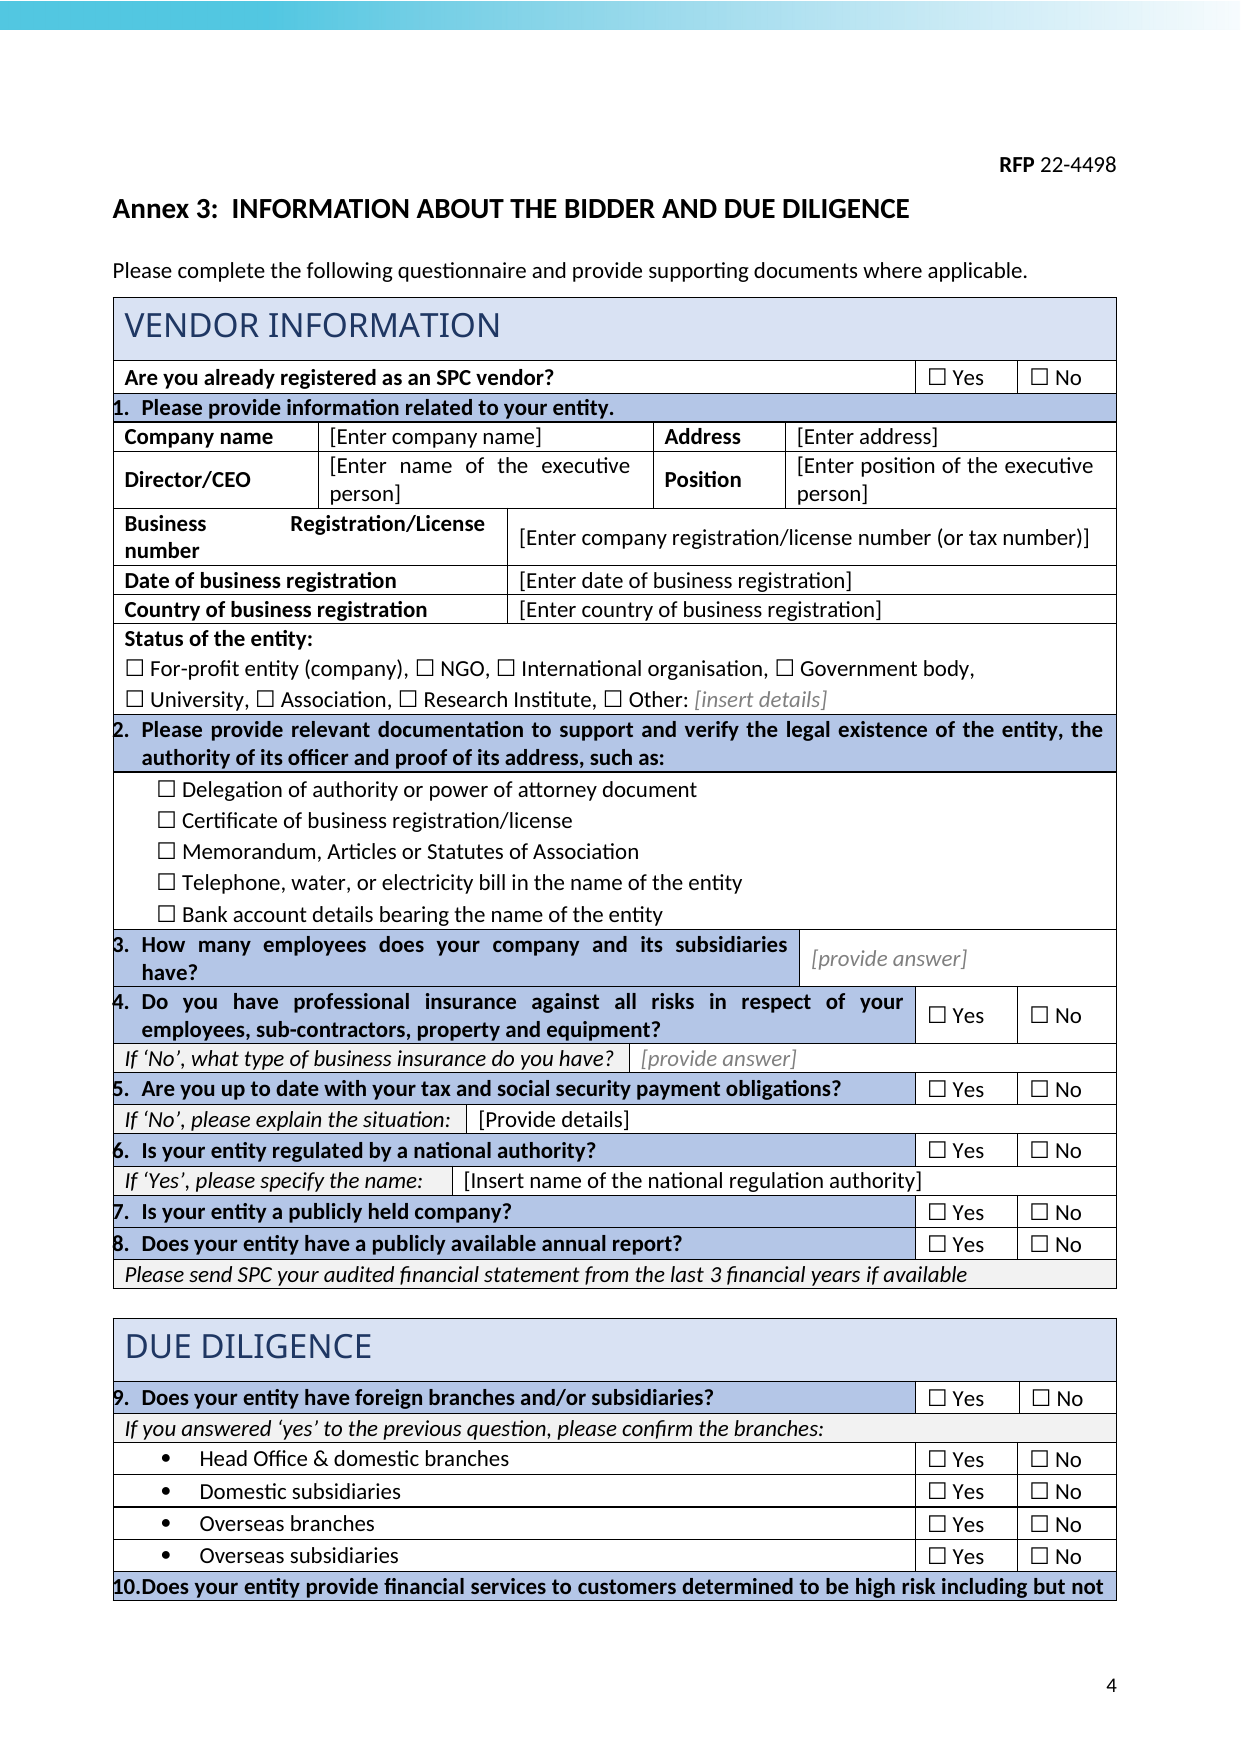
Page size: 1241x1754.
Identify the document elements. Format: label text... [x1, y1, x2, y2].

table_cell No [1018, 361, 1116, 392]
table_cell Please provide relevant documentation to support and verify the legal existence of the entity, the authority of its officer and proof of its address, such as: [114, 715, 1116, 771]
table_cell Is your entity a publicly held company? [114, 1196, 915, 1227]
picture [0, 1, 1241, 30]
table_cell Yes [916, 1196, 1017, 1227]
table_cell Please provide information related to your entity. [114, 394, 1116, 421]
table_cell No [1018, 1134, 1116, 1166]
table_cell Domestic subsidiaries [114, 1475, 915, 1506]
table_cell No [1018, 1508, 1116, 1539]
table_cell Are you already registered as an SPC vendor? [114, 361, 915, 392]
table_cell No [1018, 1443, 1116, 1474]
table_cell Position [654, 452, 785, 508]
table_cell Yes [916, 1134, 1017, 1166]
table_cell Is your entity regulated by a national authority? [114, 1134, 915, 1166]
table_header VENDOR INFORMATION [114, 298, 1116, 360]
table_cell Business Registration/License number [114, 509, 507, 565]
table_cell Does your entity have foreign branches and/or subsidiaries? [114, 1382, 915, 1413]
table_cell Yes [916, 987, 1017, 1043]
table_cell If ‘No’, what type of business insurance do you have? [114, 1044, 629, 1072]
table_cell No [1018, 987, 1116, 1043]
table_cell How many employees does your company and its subsidiaries have? [114, 930, 799, 986]
table_cell Yes [916, 361, 1017, 392]
table_cell Delegation of authority or power of attorney document Certificate of business registration/license Memorandum, Articles or Statutes of Association Telephone, water, or electricity bill in the name of the entity Bank account details bearing the name of the entity [114, 773, 1116, 929]
table_cell Overseas subsidiaries [114, 1540, 915, 1571]
table_cell [630, 1044, 1116, 1072]
table_header DUE DILIGENCE [114, 1319, 1116, 1381]
table_cell [800, 930, 1116, 986]
table_cell Yes [916, 1475, 1017, 1506]
table_cell Date of business registration [114, 566, 507, 594]
table_cell Please send SPC your audited financial statement from the last financial years if available [114, 1260, 1116, 1288]
table_cell Yes [916, 1508, 1017, 1539]
table_cell Address [654, 423, 785, 451]
table_cell Yes [916, 1443, 1017, 1474]
table_cell No [1018, 1196, 1116, 1227]
table_cell If ‘Yes’, please specify the name: [114, 1167, 452, 1195]
table_cell Yes [916, 1228, 1017, 1259]
table_cell Does your entity have a publicly available annual report? [114, 1228, 915, 1259]
table_cell Head Office & domestic branches [114, 1443, 915, 1474]
table_cell Do you have professional insurance against all risks in respect of your employees, sub-contractors, property and equipment? [114, 987, 915, 1043]
table_cell No [1020, 1382, 1116, 1413]
table_cell Yes [916, 1540, 1017, 1571]
table_cell Country of business registration [114, 595, 507, 623]
table_cell No [1018, 1475, 1116, 1506]
table_cell Yes [916, 1382, 1019, 1413]
subtitle Annex 3: INFORMATION ABOUT THE BIDDER AND DUE DILIGENCE [112, 191, 1116, 226]
table_cell Yes [916, 1073, 1017, 1104]
table_cell Director/CEO [114, 452, 318, 508]
text RFP [112, 150, 1116, 178]
table_cell No [1018, 1073, 1116, 1104]
table_cell No [1018, 1540, 1116, 1571]
table_cell Overseas branches [114, 1508, 915, 1539]
table_cell Company name [114, 423, 318, 451]
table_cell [114, 1572, 1116, 1600]
table_cell Status of the entity: For-profit entity (company), NGO, International organisation, Government body, University, Association, Research Institute, Other: [114, 624, 1116, 714]
table_cell Are you up to date with your tax and social security payment obligations? [114, 1073, 915, 1104]
text Please complete the following questionnaire and provide supporting documents where applicable. [112, 256, 1116, 284]
table_cell If you answered ‘yes’ to the previous question, please confirm the branches: [114, 1414, 1116, 1442]
table_cell If ‘No’, please explain the situation: [114, 1105, 466, 1133]
table_cell No [1018, 1228, 1116, 1259]
